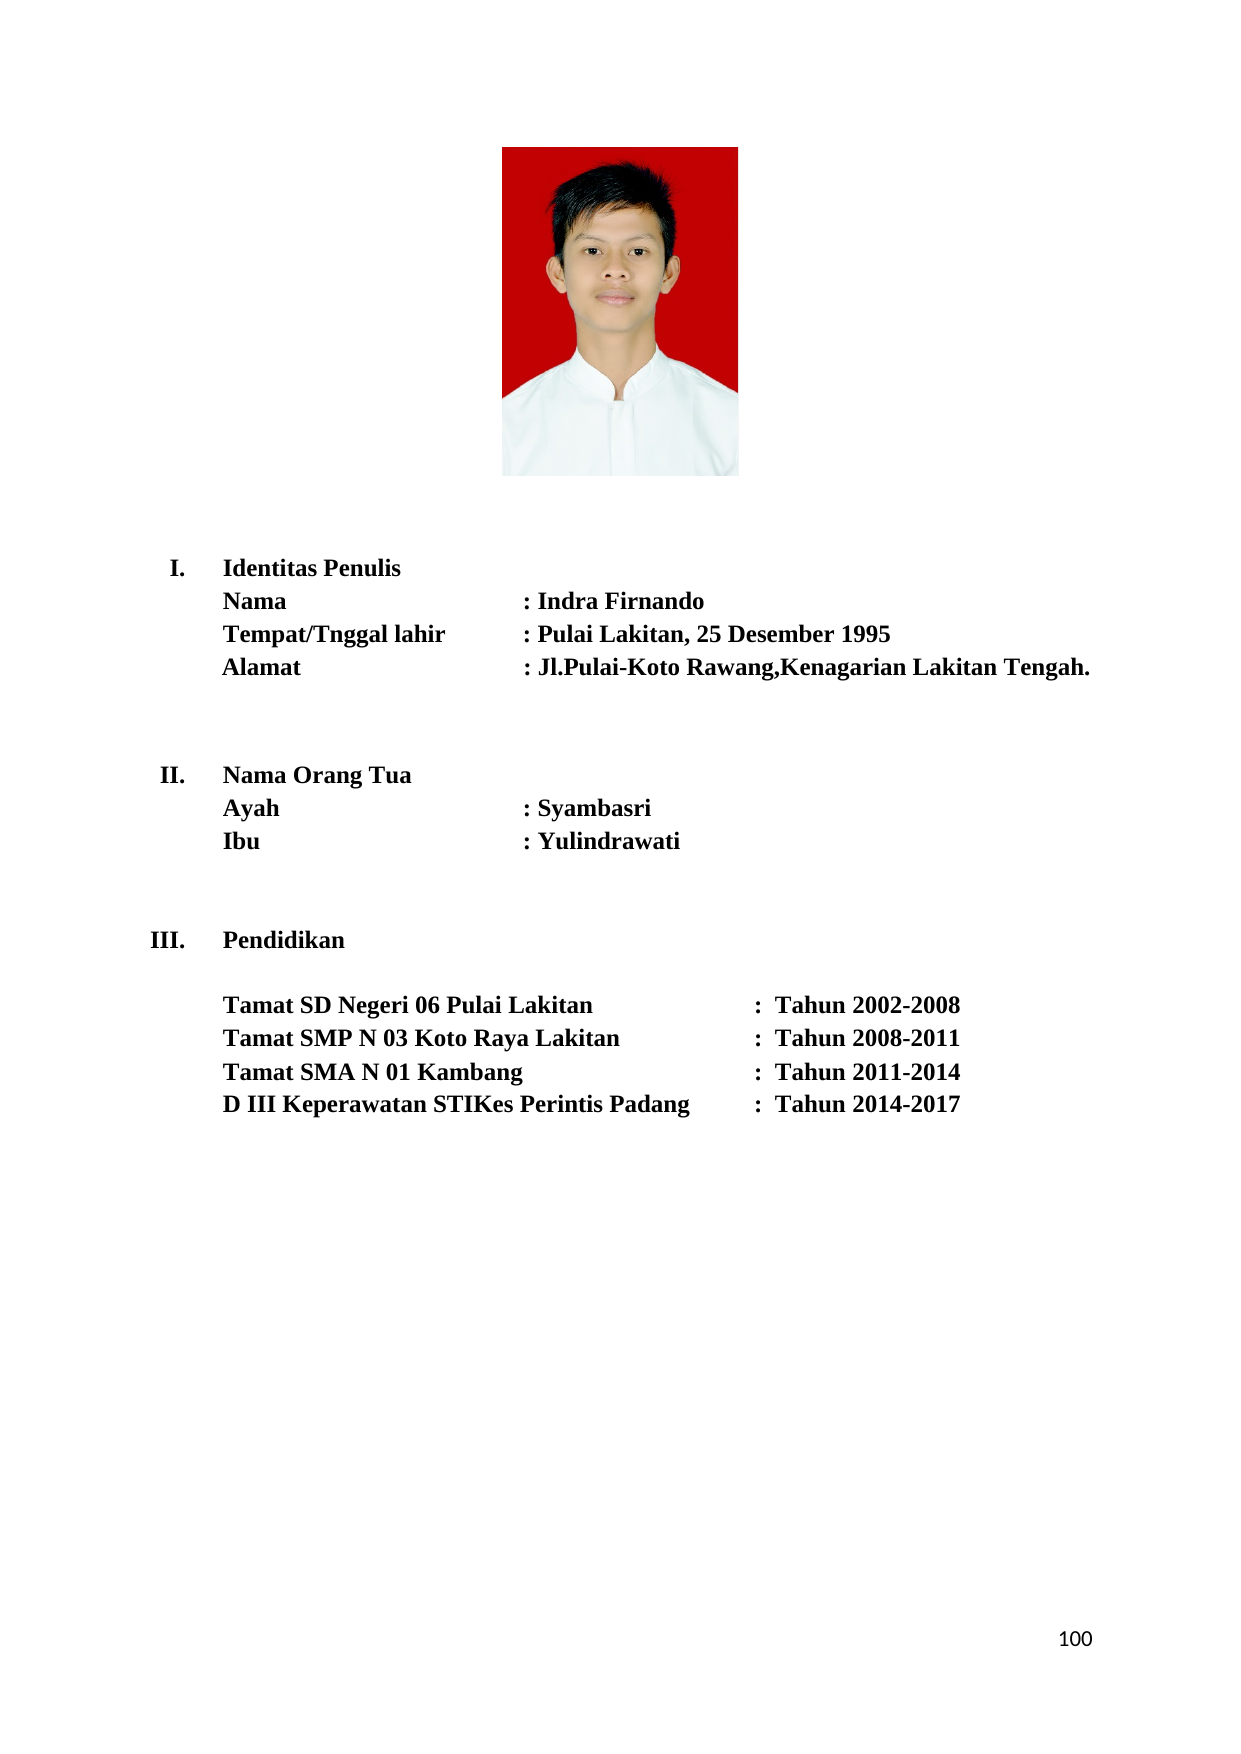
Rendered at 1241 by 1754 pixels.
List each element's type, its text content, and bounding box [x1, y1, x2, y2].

list Nama Orang Tua [185, 760, 1092, 789]
list Alamat : Jl.Pulai-Koto Rawang,Kenagarian Lakitan Tengah. [222, 652, 1092, 681]
list Tempat/Tnggal lahir : Pulai Lakitan, 25 Desember 1995 [223, 619, 1092, 648]
list Ibu : Yulindrawati [223, 826, 1092, 855]
list Nama : Indra Firnando [223, 586, 1092, 615]
list Ayah : Syambasri [223, 793, 1092, 822]
list Pendidikan [185, 925, 1092, 954]
list Identitas Penulis [185, 553, 1092, 582]
list D III Keperawatan STIKes Perintis Padang : Tahun 2014-2017 [223, 1089, 1092, 1118]
list Tamat SMP N 03 Koto Raya Lakitan : Tahun 2008-2011 [223, 1023, 1092, 1052]
list Tamat SD Negeri 06 Pulai Lakitan : Tahun 2002-2008 [223, 991, 1092, 1019]
picture [502, 147, 739, 476]
list Tamat SMA N 01 Kambang : Tahun 2011-2014 [223, 1057, 1092, 1085]
